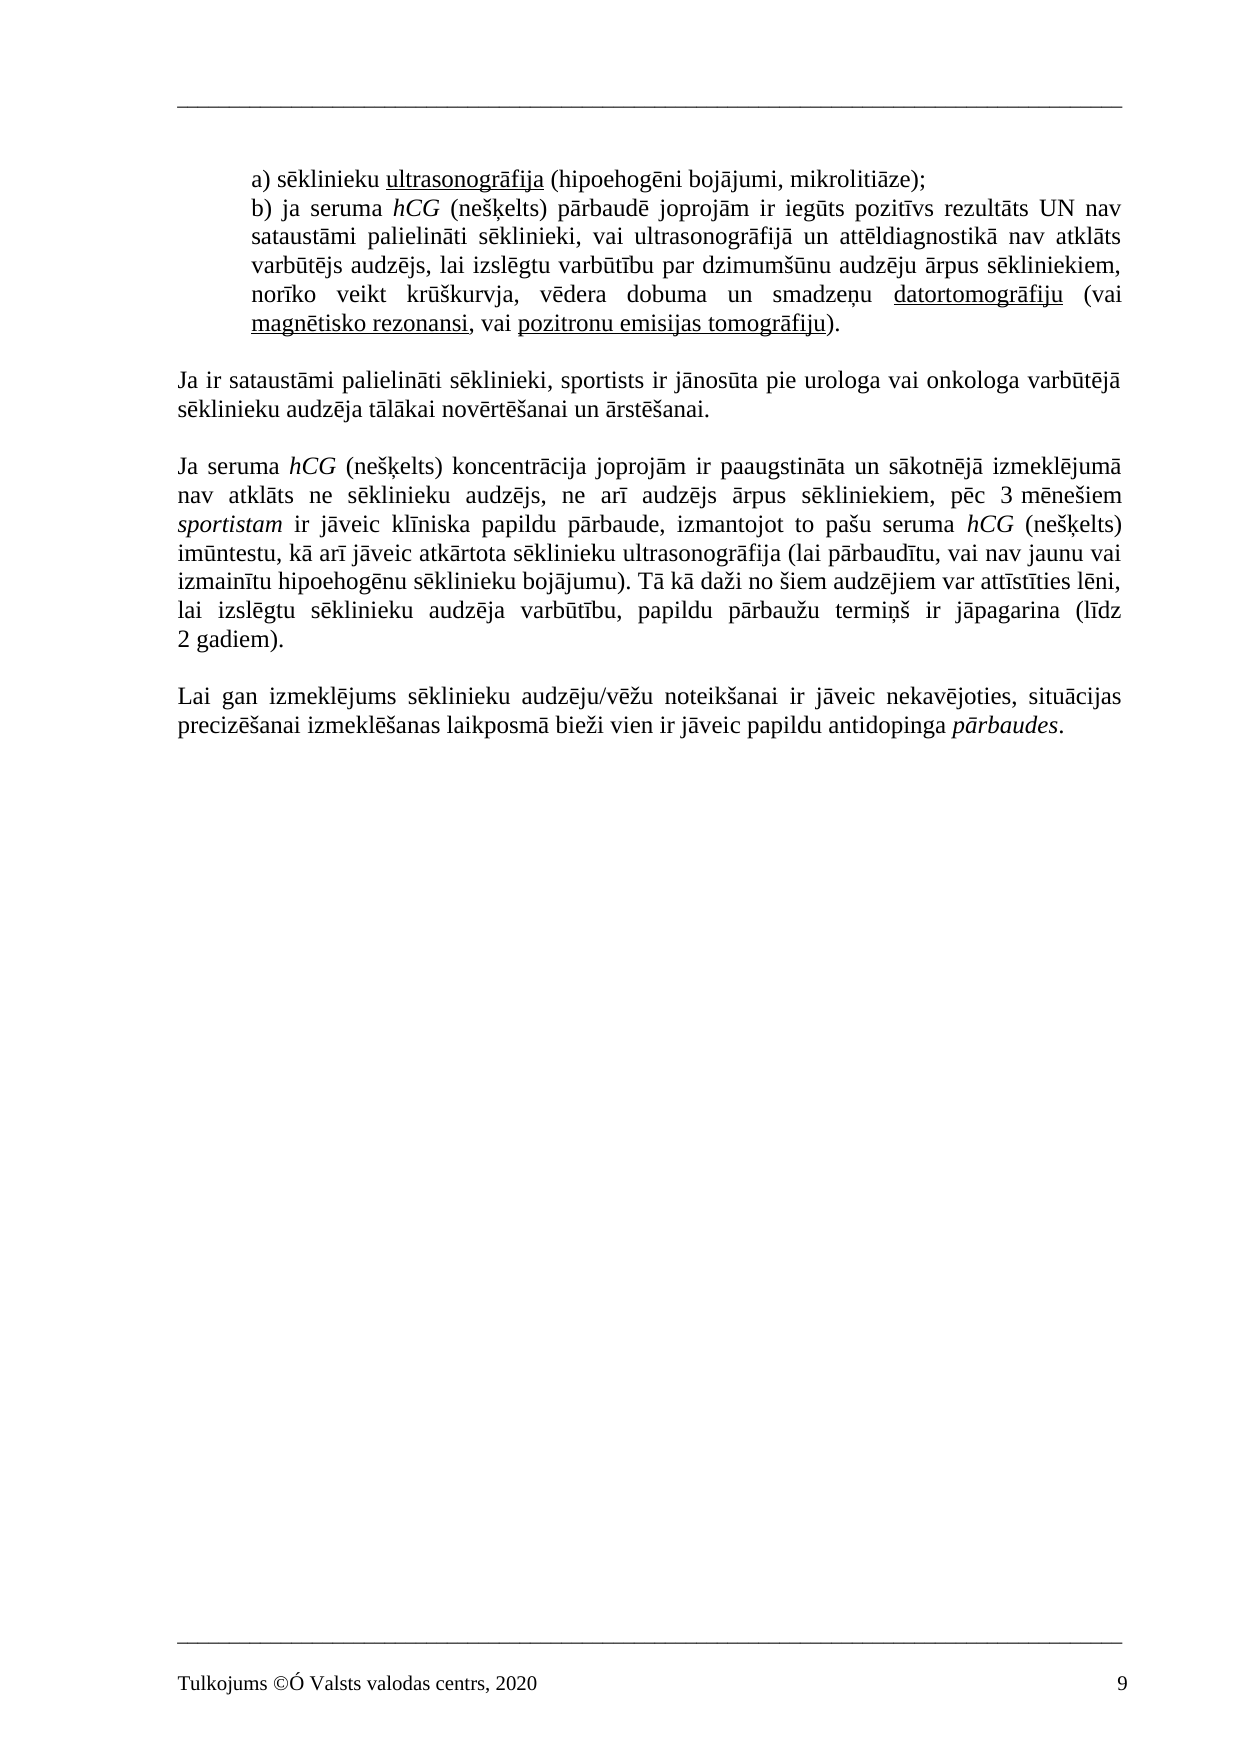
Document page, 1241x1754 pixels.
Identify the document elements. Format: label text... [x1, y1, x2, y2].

text b) ja seruma hCG (nešķelts) pārbaudē joprojām ir iegūts pozitīvs rezultāts UN nav sataustāmi palielināti sēklinieki, vai ultrasonogrāfijā un attēldiagnostikā nav atklāts varbūtējs audzējs, lai izslēgtu varbūtību par dzimumšūnu audzēju ārpus sēkliniekiem, norīko veikt krūškurvja, vēdera dobuma un smadzeņu datortomogrāfiju (vai magnētisko rezonansi, vai pozitronu emisijas tomogrāfiju). [251, 193, 1122, 336]
text a) sēklinieku ultrasonogrāfija (hipoehogēni bojājumi, mikrolitiāze); [251, 164, 1122, 193]
text Lai gan izmeklējums sēklinieku audzēju/vēžu noteikšanai ir jāveic nekavējoties, situācijas precizēšanai izmeklēšanas laikposmā bieži vien ir jāveic papildu antidopinga pārbaudes. [177, 681, 1122, 739]
text Ja seruma hCG (nešķelts) koncentrācija joprojām ir paaugstināta un sākotnējā izmeklējumā nav atklāts ne sēklinieku audzējs, ne arī audzējs ārpus sēkliniekiem, pēc 3 mēnešiem sportistam ir jāveic klīniska papildu pārbaude, izmantojot to pašu seruma hCG (nešķelts) imūntestu, kā arī jāveic atkārtota sēklinieku ultrasonogrāfija (lai pārbaudītu, vai nav jaunu vai izmainītu hipoehogēnu sēklinieku bojājumu). Tā kā daži no šiem audzējiem var attīstīties lēni, lai izslēgtu sēklinieku audzēja varbūtību, papildu pārbaužu termiņš ir jāpagarina (līdz 2 gadiem). [177, 451, 1122, 653]
text Ja ir sataustāmi palielināti sēklinieki, sportists ir jānosūta pie urologa vai onkologa varbūtējā sēklinieku audzēja tālākai novērtēšanai un ārstēšanai. [177, 365, 1122, 423]
